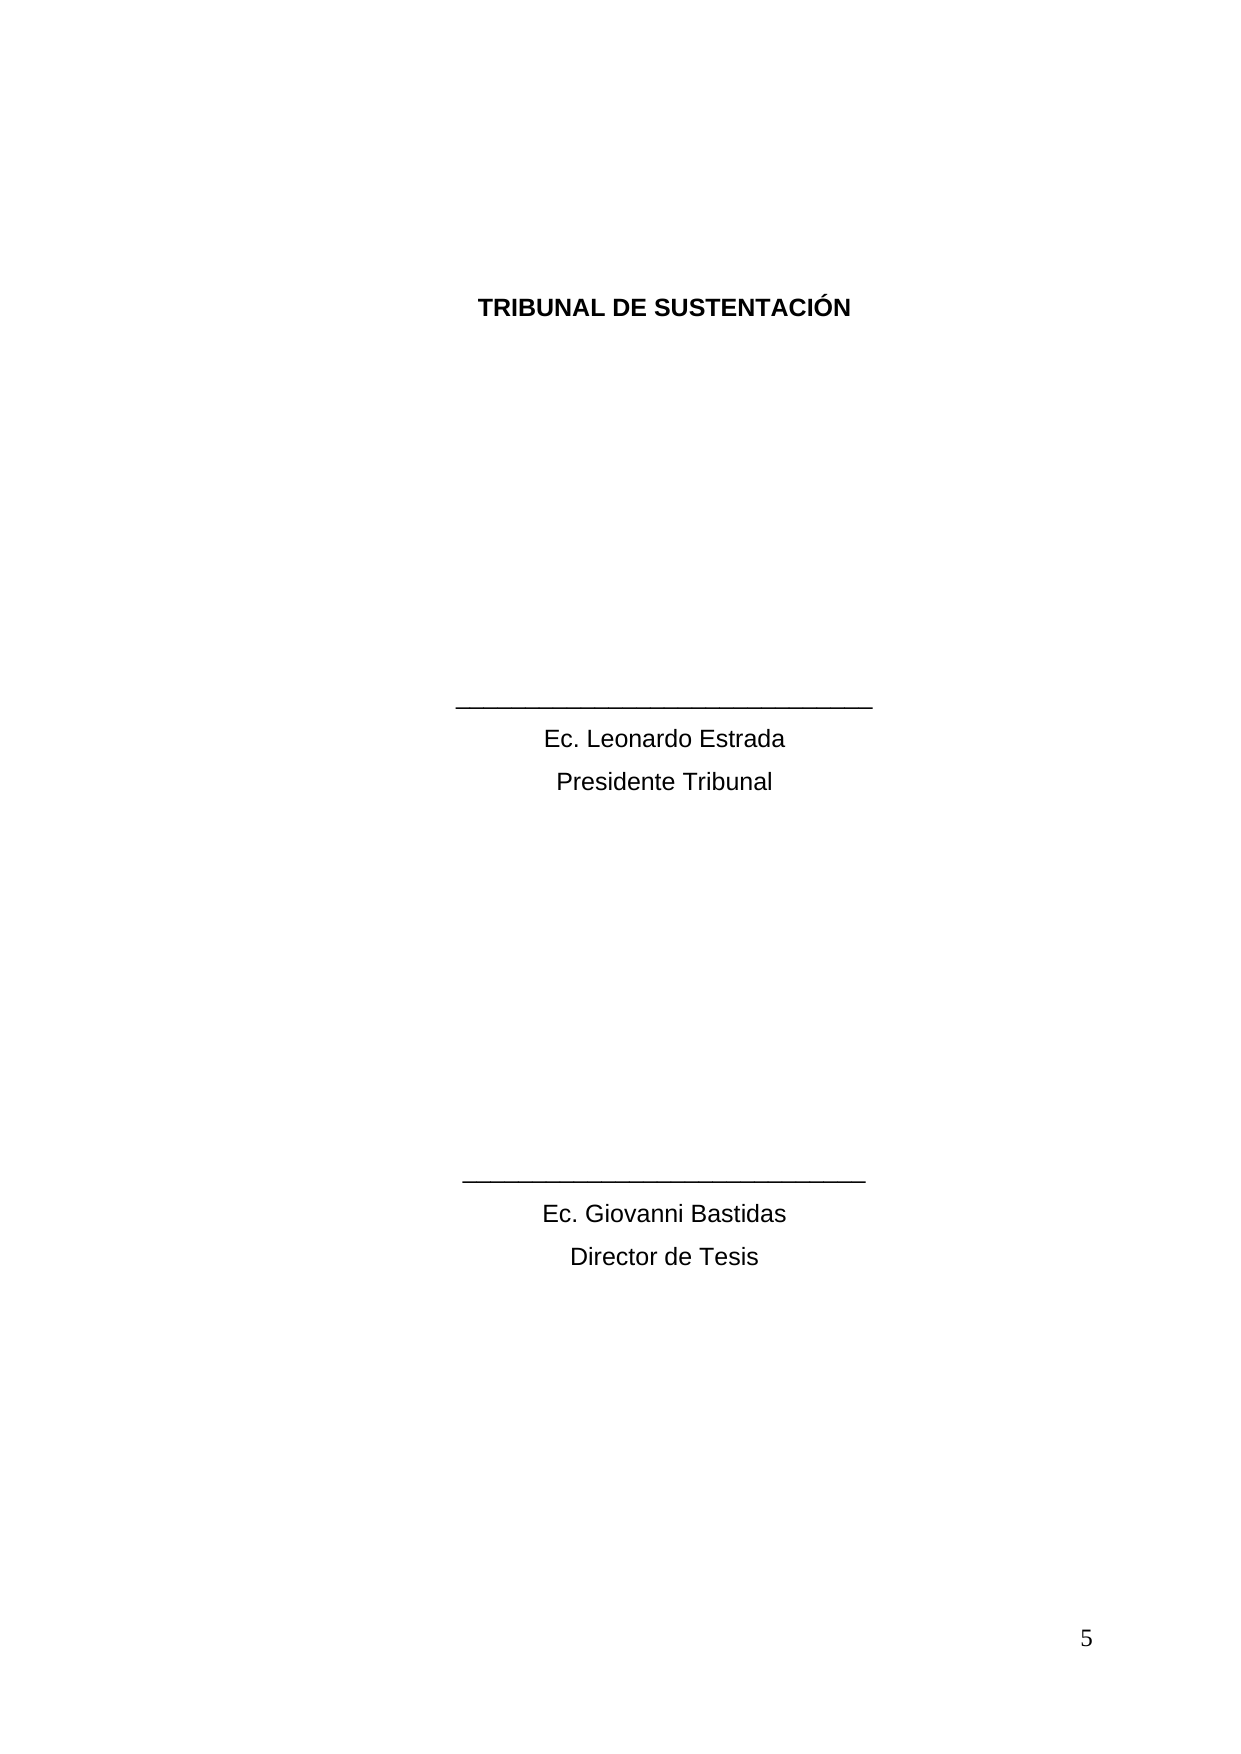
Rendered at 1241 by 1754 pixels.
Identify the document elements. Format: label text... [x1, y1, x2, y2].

subtitle TRIBUNAL DE SUSTENTACIÓN [236, 293, 1092, 322]
text Ec. Leonardo Estrada [236, 724, 1092, 753]
text Ec. Giovanni Bastidas [236, 1199, 1092, 1227]
text ______________________________ [236, 681, 1092, 710]
text Director de Tesis [236, 1242, 1092, 1271]
text Presidente Tribunal [236, 767, 1092, 796]
text _____________________________ [236, 1156, 1092, 1184]
